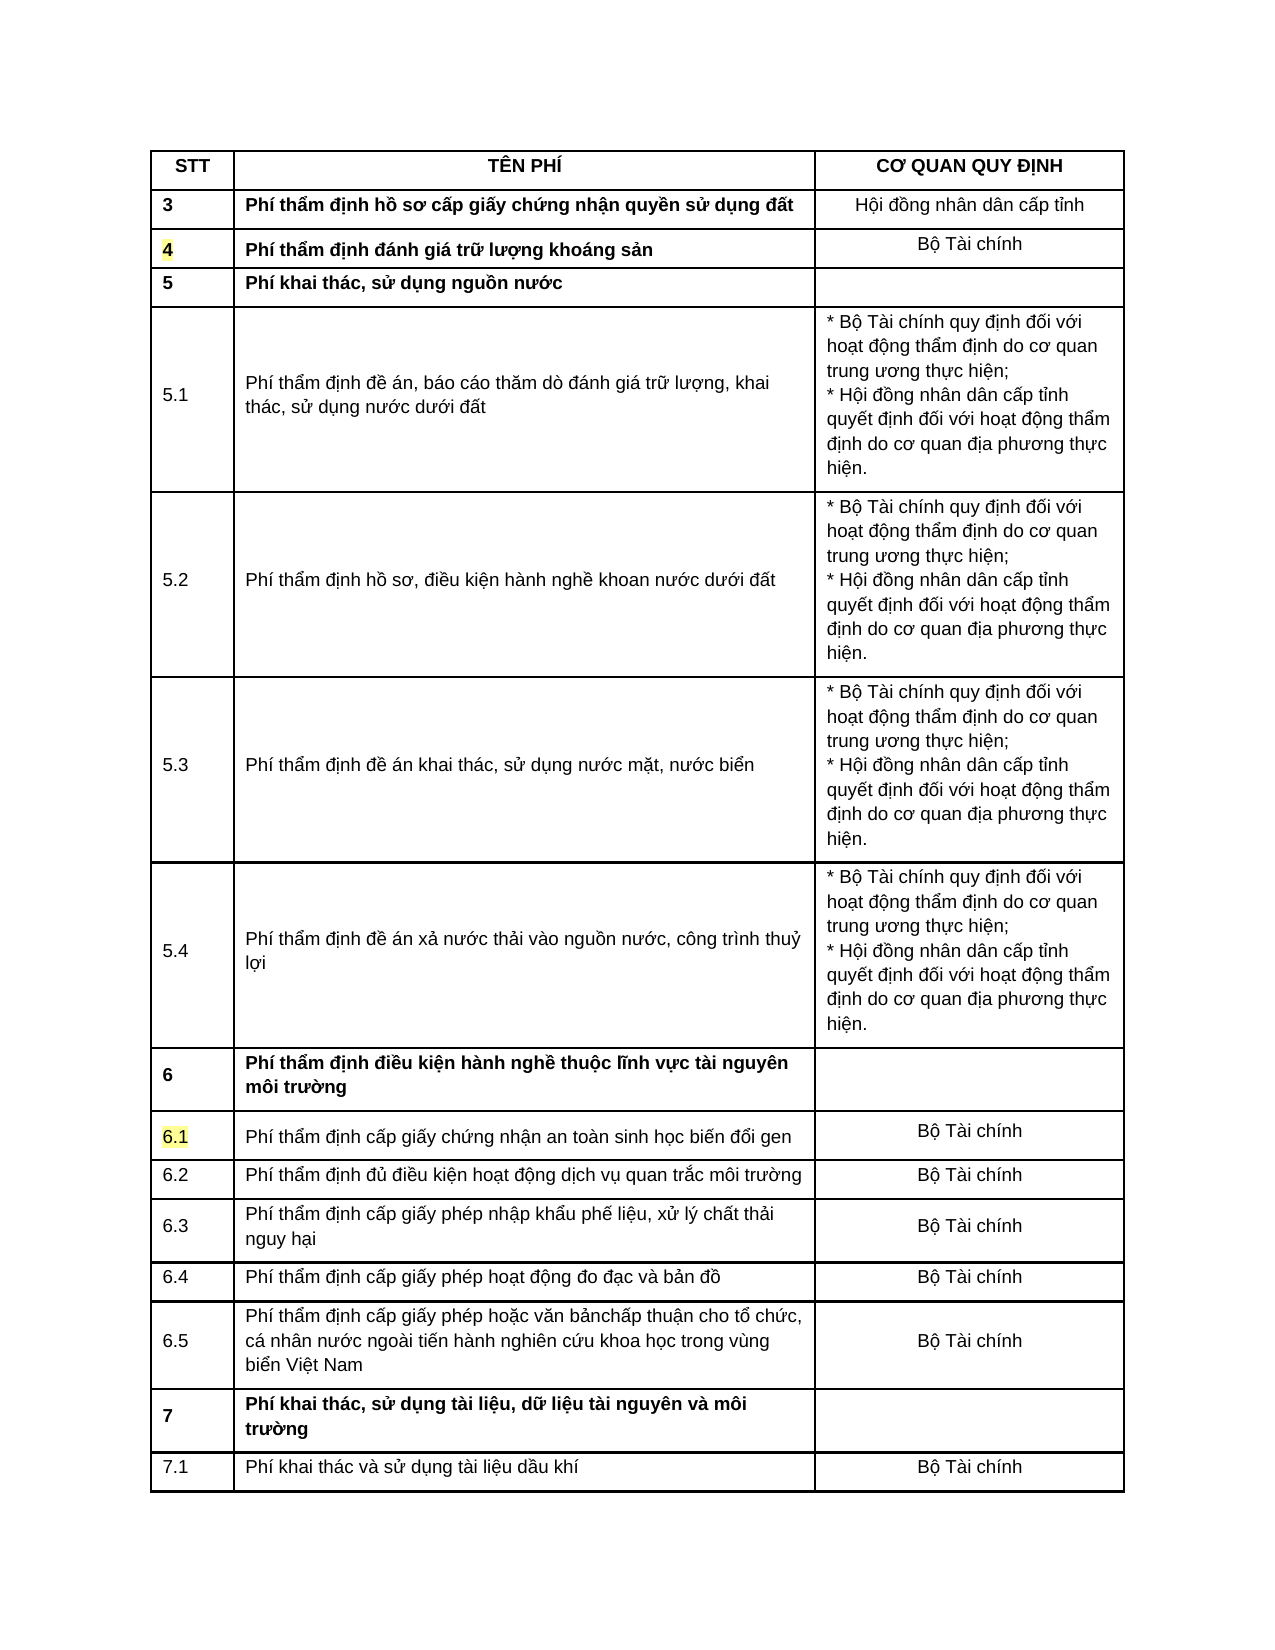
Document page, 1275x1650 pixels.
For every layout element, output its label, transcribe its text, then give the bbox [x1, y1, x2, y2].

table_cell Bộ Tài chính [816, 1161, 1123, 1198]
table_cell 5.3 [152, 678, 233, 861]
table_cell 5.4 [152, 864, 233, 1047]
table_cell Bộ Tài chính [816, 1112, 1123, 1159]
table_cell 6.2 [152, 1161, 233, 1198]
table_cell 4 [152, 230, 233, 267]
table_cell Bộ Tài chính [816, 1303, 1123, 1388]
table_header TÊN PHÍ [235, 152, 814, 189]
table_cell Phí thẩm định hồ sơ cấp giấy chứng nhận quyền sử dụng đất [235, 191, 814, 228]
table_cell Bộ Tài chính [816, 1454, 1123, 1490]
table_cell 3 [152, 191, 233, 228]
table_cell [816, 1390, 1123, 1451]
table_cell Bộ Tài chính [816, 1264, 1123, 1300]
table_cell 7 [152, 1390, 233, 1451]
table_cell Phí thẩm định đề án, báo cáo thăm dò đánh giá trữ lượng, khai thác, sử dụng nước dưới đất [235, 308, 814, 491]
table_cell Hội đồng nhân dân cấp tỉnh [816, 191, 1123, 228]
table_cell Phí thẩm định điều kiện hành nghề thuộc lĩnh vực tài nguyên môi trường [235, 1049, 814, 1110]
table_cell 6.3 [152, 1200, 233, 1261]
table_cell Phí thẩm định đánh giá trữ lượng khoáng sản [235, 230, 814, 267]
table_cell [816, 1049, 1123, 1110]
table_cell Phí thẩm định cấp giấy phép nhập khẩu phế liệu, xử lý chất thải nguy hại [235, 1200, 814, 1261]
table_cell 6.1 [152, 1112, 233, 1159]
table_cell [816, 269, 1123, 306]
table_cell Phí thẩm định cấp giấy phép hoặc văn bảnchấp thuận cho tổ chức, cá nhân nước ngoài tiến hành nghiên cứu khoa học trong vùng biển Việt Nam [235, 1303, 814, 1388]
table_cell 5.2 [152, 493, 233, 676]
table_cell Phí thẩm định hồ sơ, điều kiện hành nghề khoan nước dưới đất [235, 493, 814, 676]
table_cell Phí thẩm định cấp giấy chứng nhận an toàn sinh học biến đổi gen [235, 1112, 814, 1159]
table_cell Bộ Tài chính [816, 230, 1123, 267]
table_cell 7.1 [152, 1454, 233, 1490]
table_cell Phí khai thác, sử dụng tài liệu, dữ liệu tài nguyên và môi trường [235, 1390, 814, 1451]
table_cell 5 [152, 269, 233, 306]
table_cell 6 [152, 1049, 233, 1110]
table_cell Phí khai thác và sử dụng tài liệu dầu khí [235, 1454, 814, 1490]
table_cell Bộ Tài chính [816, 1200, 1123, 1261]
table_cell 6.4 [152, 1264, 233, 1300]
table_cell Phí thẩm định cấp giấy phép hoạt động đo đạc và bản đồ [235, 1264, 814, 1300]
table_cell Phí thẩm định đề án xả nước thải vào nguồn nước, công trình thuỷ lợi [235, 864, 814, 1047]
table_cell 5.1 [152, 308, 233, 491]
table_cell 6.5 [152, 1303, 233, 1388]
table_header CƠ QUAN QUY ĐỊNH [816, 152, 1123, 189]
table_cell Phí thẩm định đủ điều kiện hoạt động dịch vụ quan trắc môi trường [235, 1161, 814, 1198]
table_cell Phí thẩm định đề án khai thác, sử dụng nước mặt, nước biển [235, 678, 814, 861]
table_cell Phí khai thác, sử dụng nguồn nước [235, 269, 814, 306]
table_header STT [152, 152, 233, 189]
